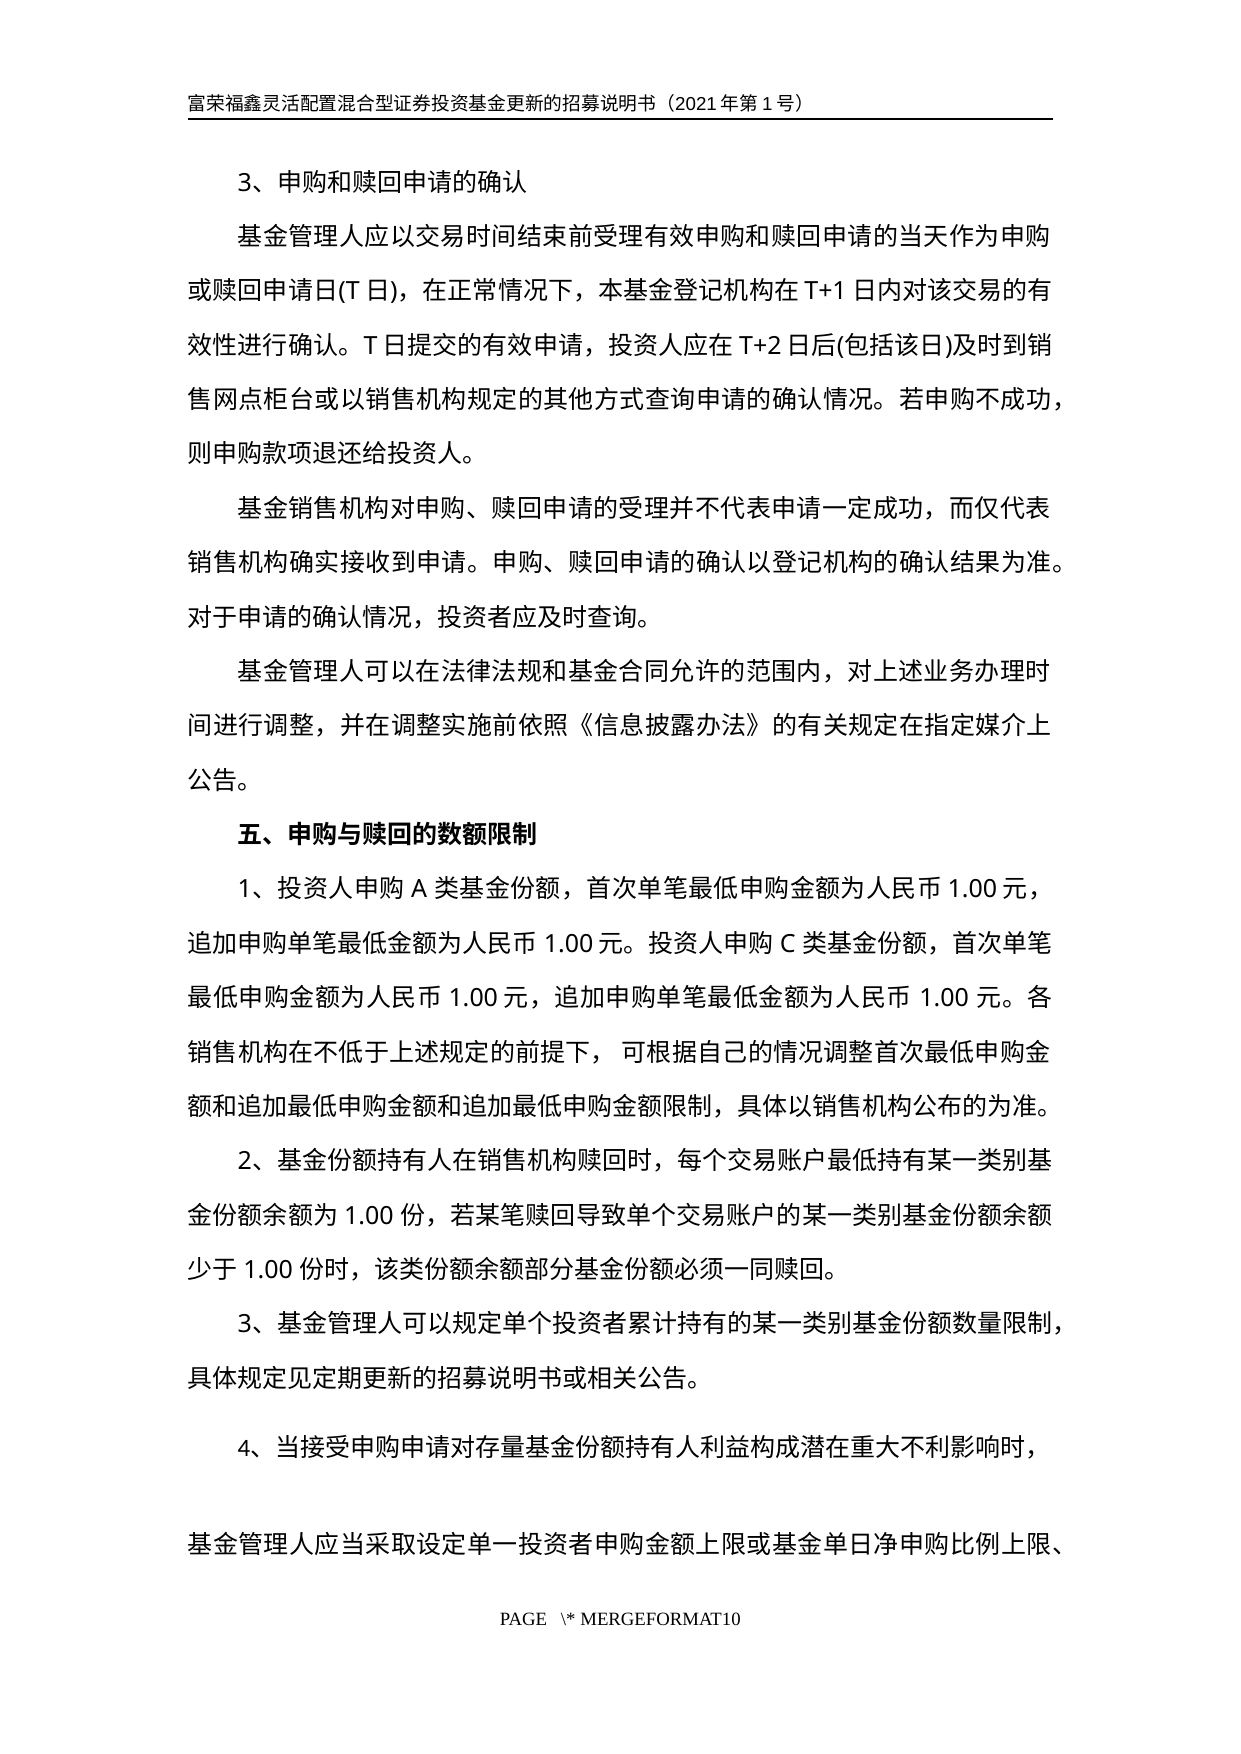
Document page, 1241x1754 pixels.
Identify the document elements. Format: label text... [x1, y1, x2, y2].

text 2、基金份额持有人在销售机构赎回时，每个交易账户最低持有某一类别基金份额余额为 1.00 份，若某笔赎回导致单个交易账户的某一类别基金份额余额少于 1.00 份时，该类份额余额部分基金份额必须一同赎回。 [187, 1141, 1053, 1286]
text 五、申购与赎回的数额限制 [187, 814, 1053, 851]
text 基金销售机构对申购、赎回申请的受理并不代表申请一定成功，而仅代表销售机构确实接收到申请。申购、赎回申请的确认以登记机构的确认结果为准。对于申请的确认情况，投资者应及时查询。 [187, 488, 1053, 633]
text 3、基金管理人可以规定单个投资者累计持有的某一类别基金份额数量限制，具体规定见定期更新的招募说明书或相关公告。 [187, 1304, 1053, 1394]
text 3、申购和赎回申请的确认 [187, 162, 1053, 198]
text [187, 1413, 1053, 1575]
text 基金管理人可以在法律法规和基金合同允许的范围内，对上述业务办理时间进行调整，并在调整实施前依照《信息披露办法》的有关规定在指定媒介上公告。 [187, 651, 1053, 796]
text 基金管理人应以交易时间结束前受理有效申购和赎回申请的当天作为申购或赎回申请日(T日)，在正常情况下，本基金登记机构在T+1日内对该交易的有效性进行确认。T日提交的有效申请，投资人应在T+2日后(包括该日)及时到销售网点柜台或以销售机构规定的其他方式查询申请的确认情况。若申购不成功，则申购款项退还给投资人。 [187, 216, 1053, 470]
text 1、投资人申购 A 类基金份额，首次单笔最低申购金额为人民币1.00元，追加申购单笔最低金额为人民币1.00元。投资人申购 C 类基金份额，首次单笔最低申购金额为人民币1.00元，追加申购单笔最低金额为人民币 1.00 元。各销售机构在不低于上述规定的前提下， 可根据自己的情况调整首次最低申购金额和追加最低申购金额和追加最低申购金额限制，具体以销售机构公布的为准。 [187, 869, 1053, 1123]
